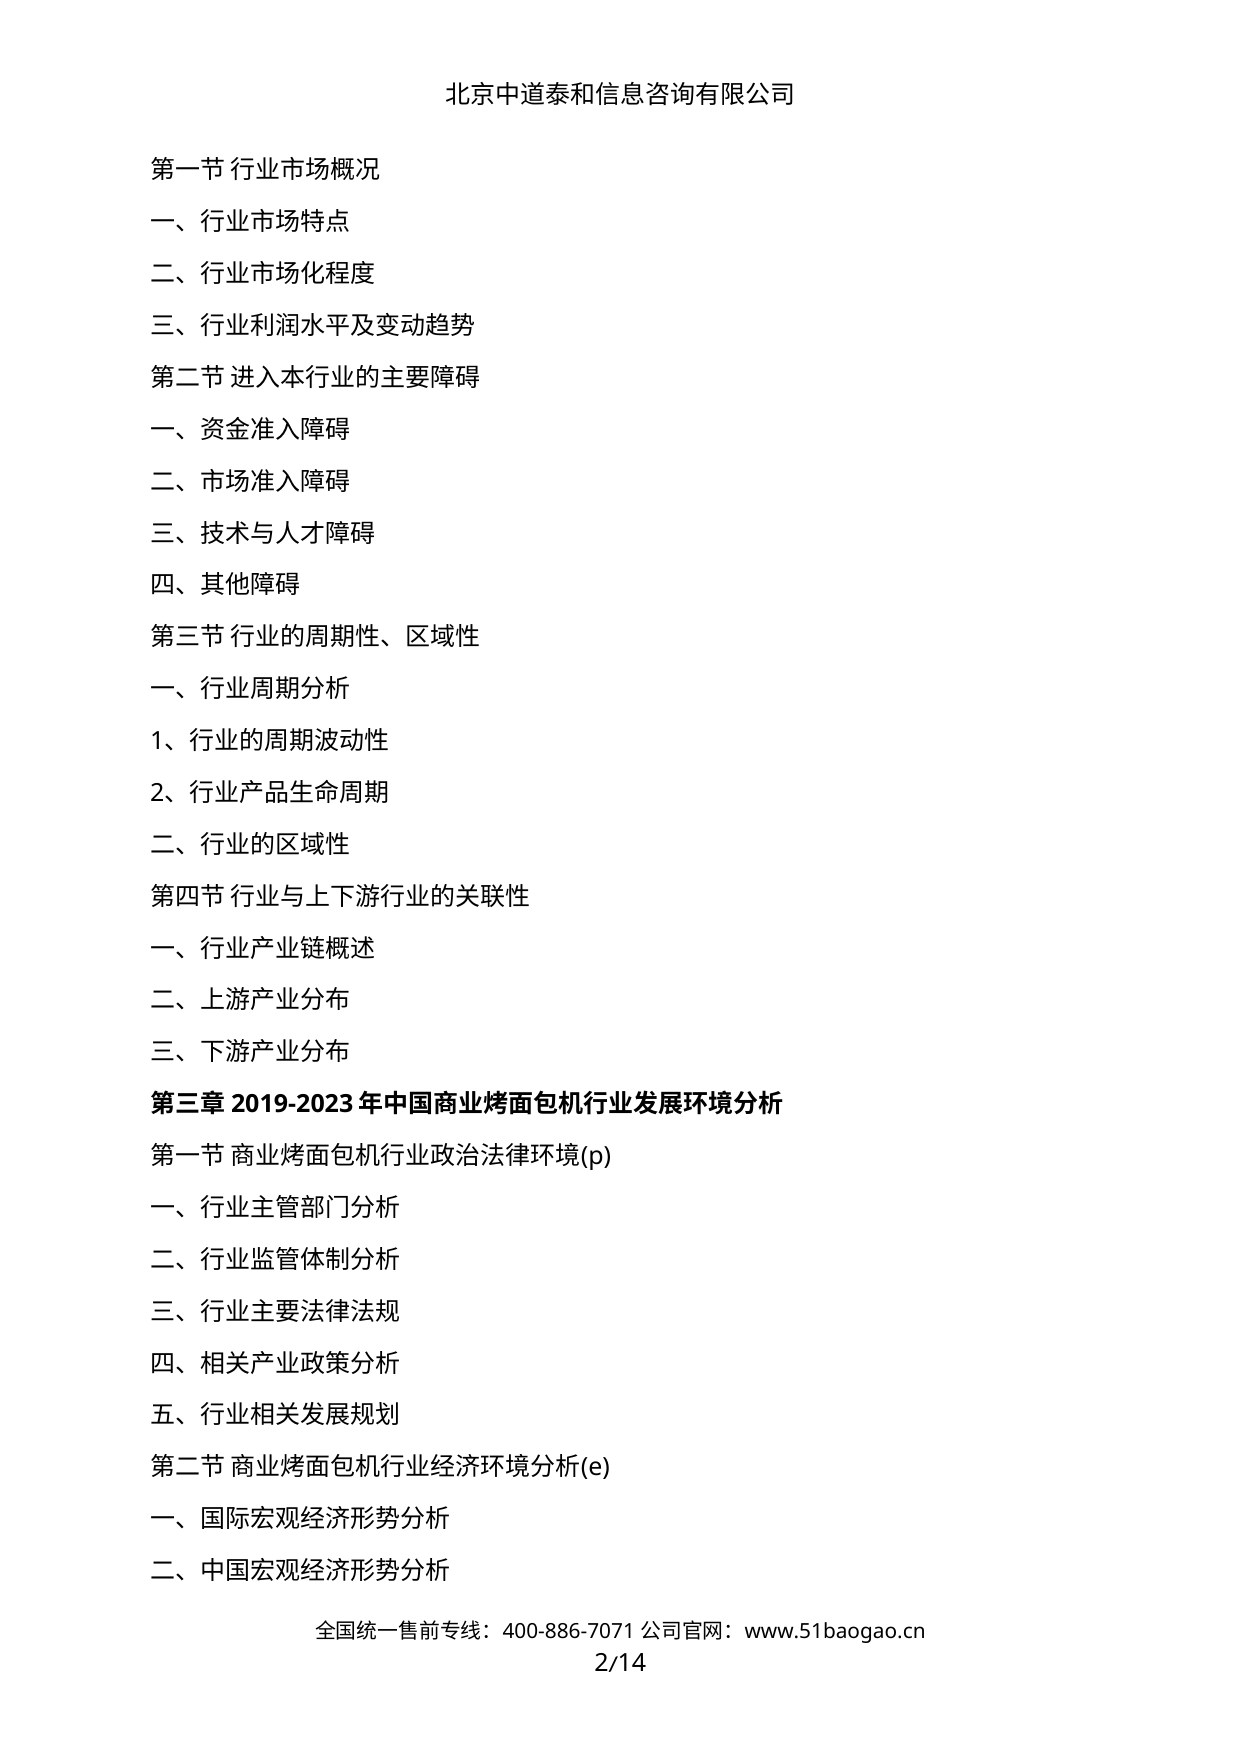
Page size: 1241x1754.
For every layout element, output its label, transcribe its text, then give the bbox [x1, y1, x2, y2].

text 第三节 行业的周期性、区域性 [150, 617, 1090, 653]
text 一、行业产业链概述 [150, 928, 1090, 964]
text 第一节 商业烤面包机行业政治法律环境(p) [150, 1136, 1090, 1172]
text 三、技术与人才障碍 [150, 513, 1090, 549]
text 四、其他障碍 [150, 565, 1090, 601]
text 第二节 商业烤面包机行业经济环境分析(e) [150, 1447, 1090, 1483]
text 一、行业周期分析 [150, 669, 1090, 705]
text 三、行业利润水平及变动趋势 [150, 306, 1090, 342]
text 一、行业市场特点 [150, 202, 1090, 238]
text 第一节 行业市场概况 [150, 150, 1090, 186]
text 三、行业主要法律法规 [150, 1291, 1090, 1327]
text 二、行业的区域性 [150, 824, 1090, 861]
text 一、国际宏观经济形势分析 [150, 1499, 1090, 1535]
text 二、行业市场化程度 [150, 254, 1090, 290]
text 第二节 进入本行业的主要障碍 [150, 357, 1090, 394]
text 第四节 行业与上下游行业的关联性 [150, 876, 1090, 912]
text 第三章 2019-2023年中国商业烤面包机行业发展环境分析 [150, 1084, 1090, 1120]
text 一、资金准入障碍 [150, 409, 1090, 446]
text 五、行业相关发展规划 [150, 1395, 1090, 1431]
text 一、行业主管部门分析 [150, 1187, 1090, 1224]
text 三、下游产业分布 [150, 1032, 1090, 1068]
text 四、相关产业政策分析 [150, 1343, 1090, 1379]
text 二、上游产业分布 [150, 980, 1090, 1016]
text 二、市场准入障碍 [150, 461, 1090, 497]
text 二、中国宏观经济形势分析 [150, 1551, 1090, 1587]
text 2、行业产品生命周期 [150, 772, 1090, 809]
text 二、行业监管体制分析 [150, 1239, 1090, 1276]
text 1、行业的周期波动性 [150, 721, 1090, 757]
